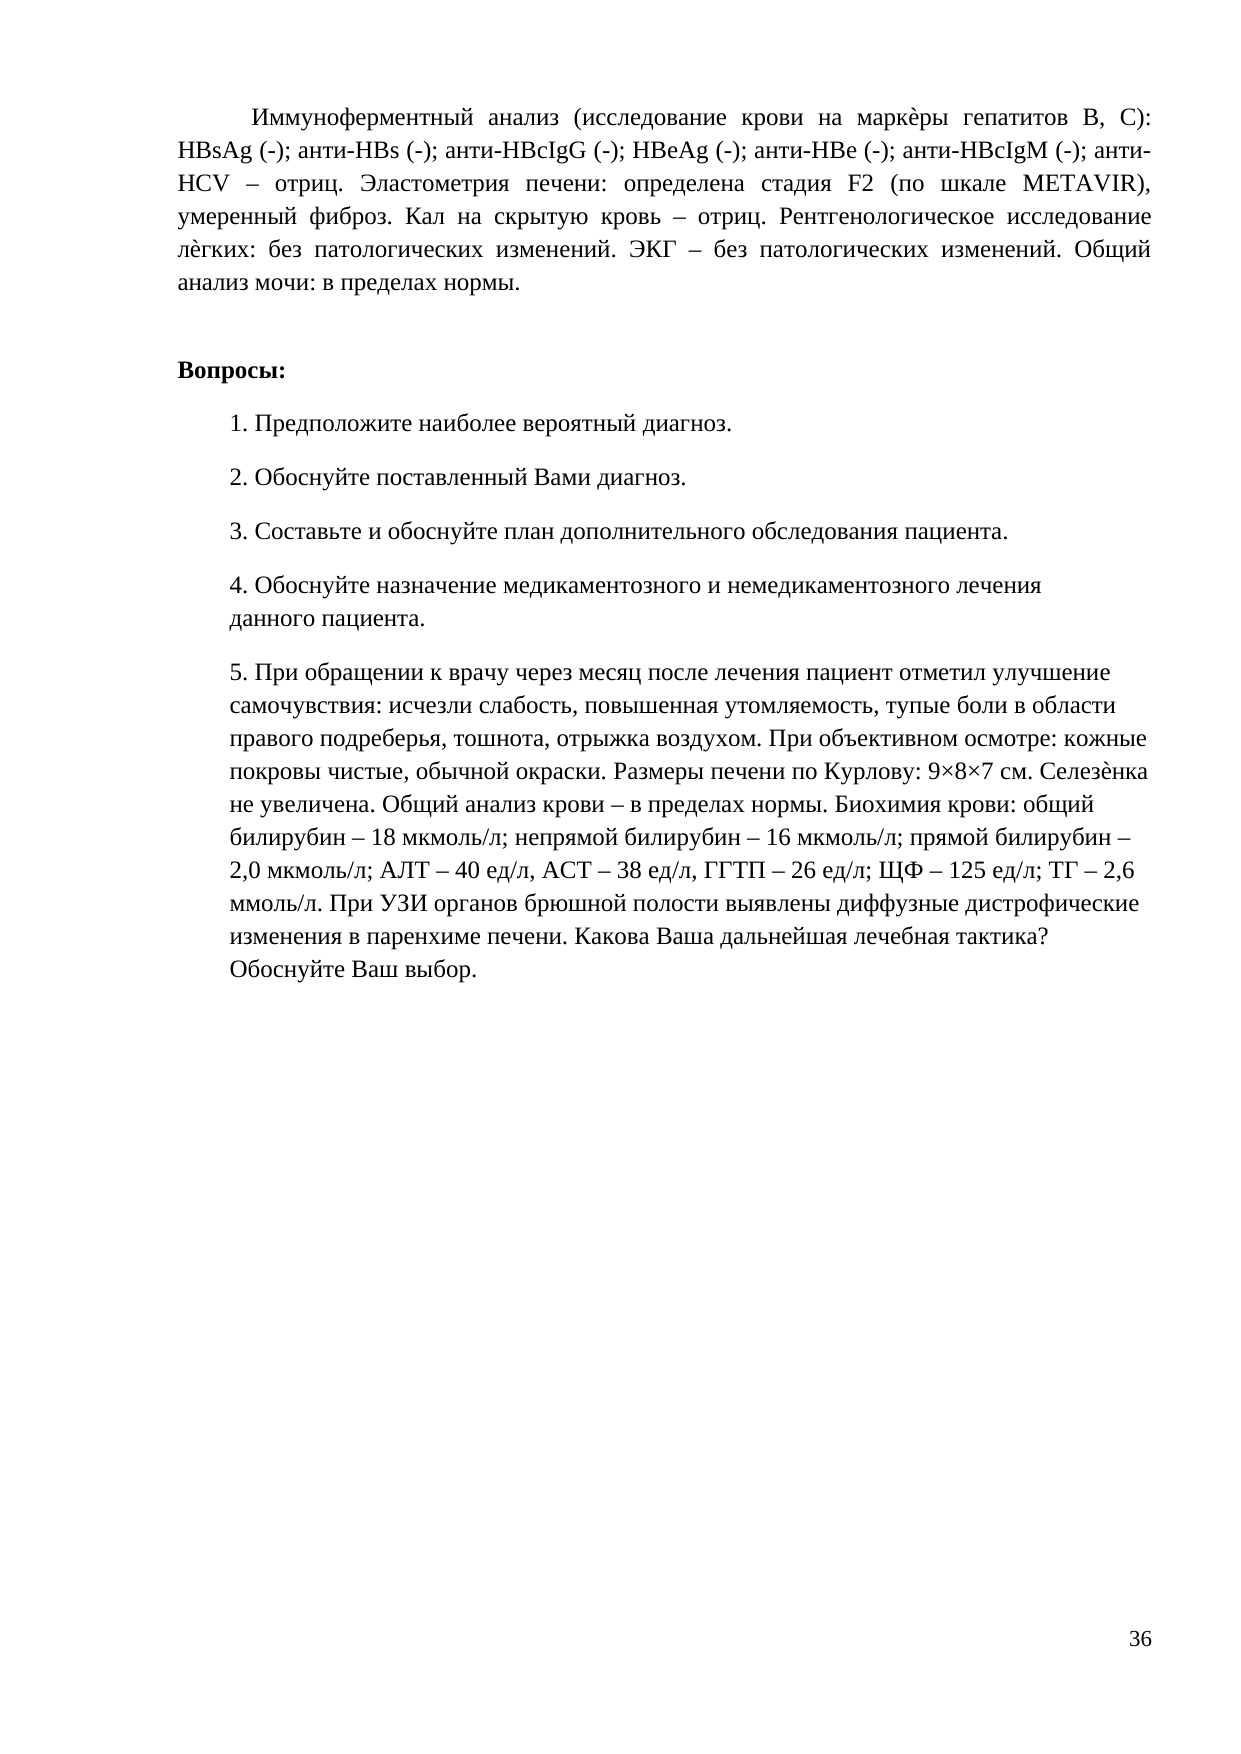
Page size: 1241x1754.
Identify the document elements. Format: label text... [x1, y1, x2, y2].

subtitle Вопросы: [177, 355, 1163, 383]
list При обращении к врачу через месяц после лечения пациент отметил улучшение самочувствия: исчезли слабость, повышенная утомляемость, тупые боли в области правого подреберья, тошнота, отрыжка воздухом. При объективном осмотре: кожные покровы чистые, обычной окраски. Размеры печени по Курлову: 9×8×7 см. Селезѐнка не увеличена. Общий анализ крови – в пределах нормы. Биохимия крови: общий билирубин – 18 мкмоль/л; непрямой билирубин – 16 мкмоль/л; прямой билирубин – 2,0 мкмоль/л; АЛТ – 40 ед/л, АСТ – 38 ед/л, ГГТП – 26 ед/л; ЩФ – 125 ед/л; ТГ – 2,6 ммоль/л. При УЗИ органов брюшной полости выявлены диффузные дистрофические изменения в паренхиме печени. Какова Ваша дальнейшая лечебная тактика? Обоснуйте Ваш выбор. [229, 657, 1148, 983]
list Предположите наиболее вероятный диагноз. [229, 408, 1163, 437]
text Иммуноферментный анализ (исследование крови на маркѐры гепатитов В, С): НВsAg (-); анти-НВs (-); анти-НВсIgG (-); HBeAg (-); анти-НВе (-); анти-НВсIgМ (-); анти- HCV – отриц. Эластометрия печени: определена стадия F2 (по шкале МETAVIR), умеренный фиброз. Кал на скрытую кровь – отриц. Рентгенологическое исследование лѐгких: без патологических изменений. ЭКГ – без патологических изменений. Общий анализ мочи: в пределах нормы. [177, 102, 1152, 296]
list Обоснуйте поставленный Вами диагноз. [229, 462, 1163, 491]
list Составьте и обоснуйте план дополнительного обследования пациента. [229, 516, 1163, 545]
list Обоснуйте назначение медикаментозного и немедикаментозного лечения данного пациента. [229, 570, 1134, 632]
